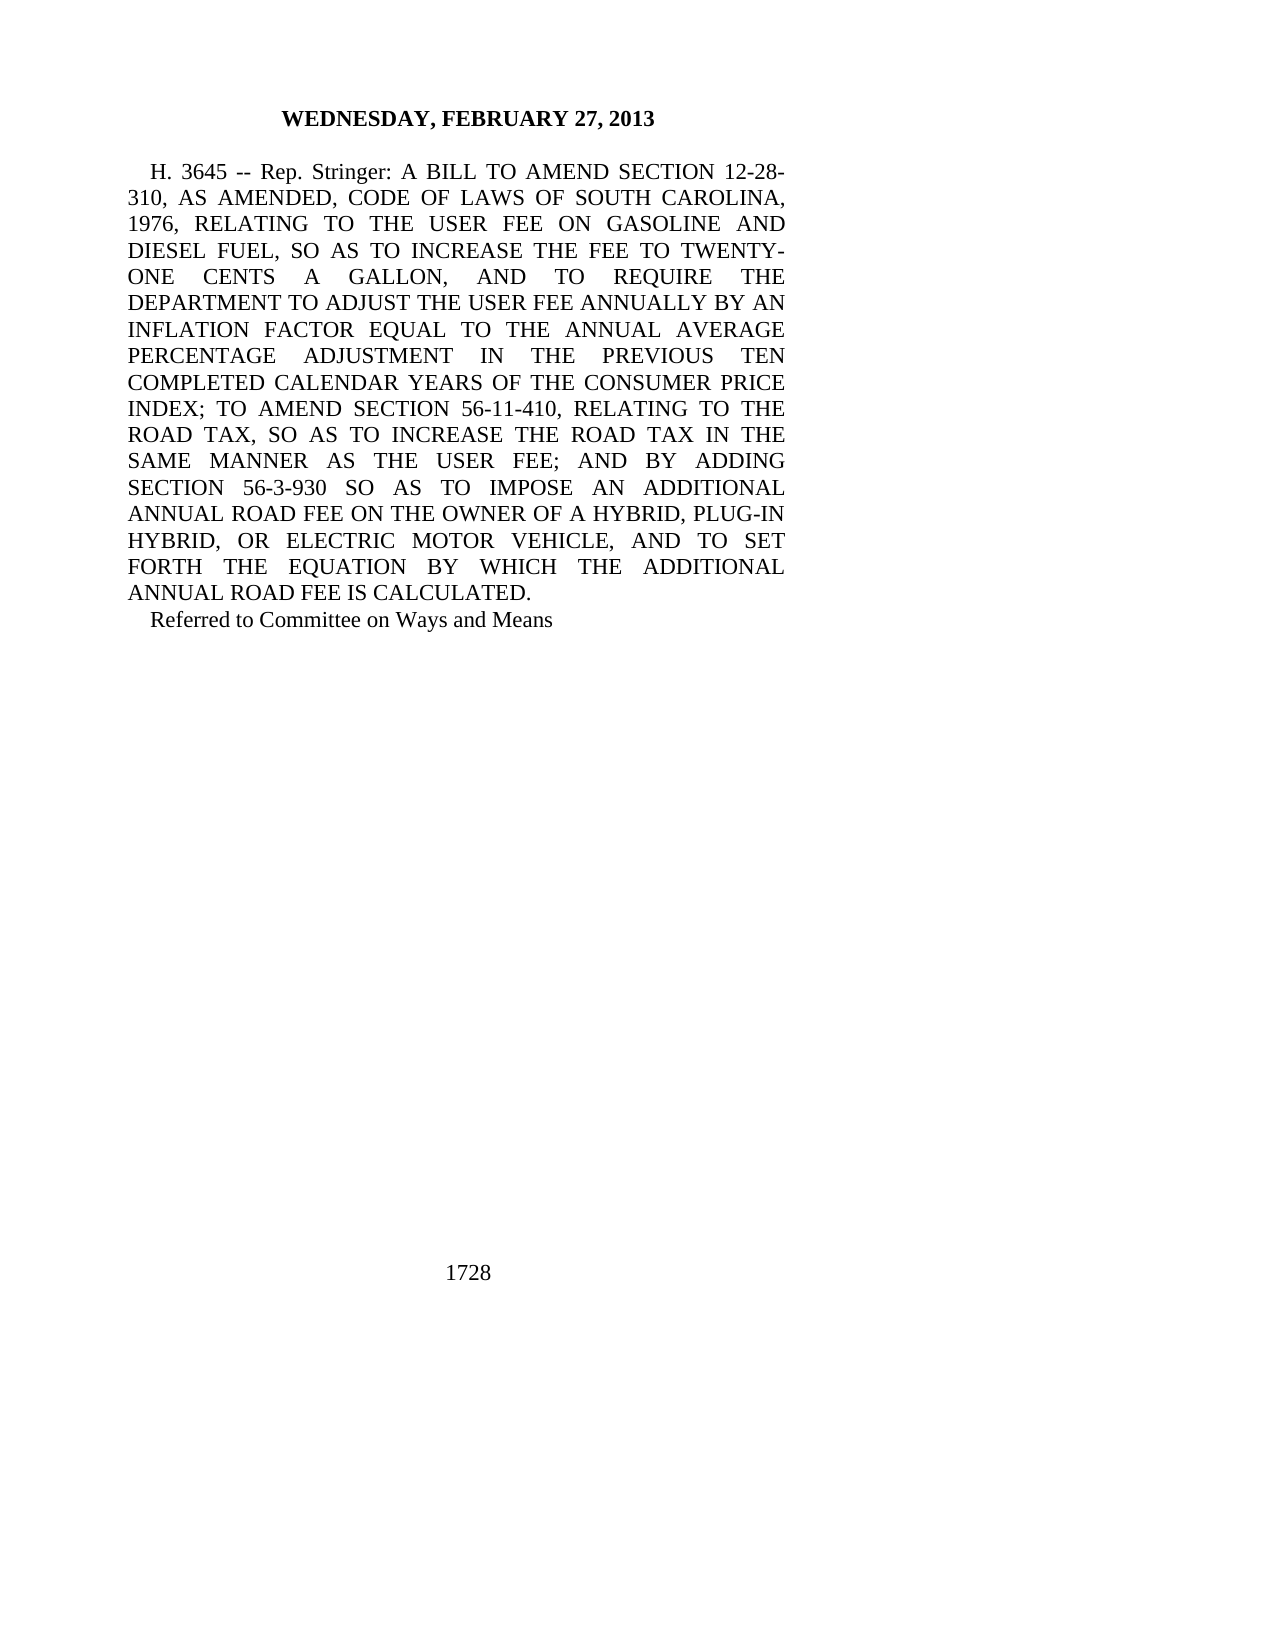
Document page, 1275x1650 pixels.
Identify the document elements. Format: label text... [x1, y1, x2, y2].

text H. 3645 -- Rep. Stringer: A BILL TO AMEND SECTION 12-28-310, AS AMENDED, CODE OF LAWS OF SOUTH CAROLINA, 1976, RELATING TO THE USER FEE ON GASOLINE AND DIESEL FUEL, SO AS TO INCREASE THE FEE TO TWENTY-ONE CENTS A GALLON, AND TO REQUIRE THE DEPARTMENT TO ADJUST THE USER FEE ANNUALLY BY AN INFLATION FACTOR EQUAL TO THE ANNUAL AVERAGE PERCENTAGE ADJUSTMENT IN THE PREVIOUS TEN COMPLETED CALENDAR YEARS OF THE CONSUMER PRICE INDEX; TO AMEND SECTION 56-11-410, RELATING TO THE ROAD TAX, SO AS TO INCREASE THE ROAD TAX IN THE SAME MANNER AS THE USER FEE; AND BY ADDING SECTION 56-3-930 SO AS TO IMPOSE AN ADDITIONAL ANNUAL ROAD FEE ON THE OWNER OF A HYBRID, PLUG-IN HYBRID, OR ELECTRIC MOTOR VEHICLE, AND TO SET FORTH THE EQUATION BY WHICH THE ADDITIONAL ANNUAL ROAD FEE IS CALCULATED. [127, 158, 786, 606]
text Referred to Committee on Ways and Means [127, 606, 786, 632]
